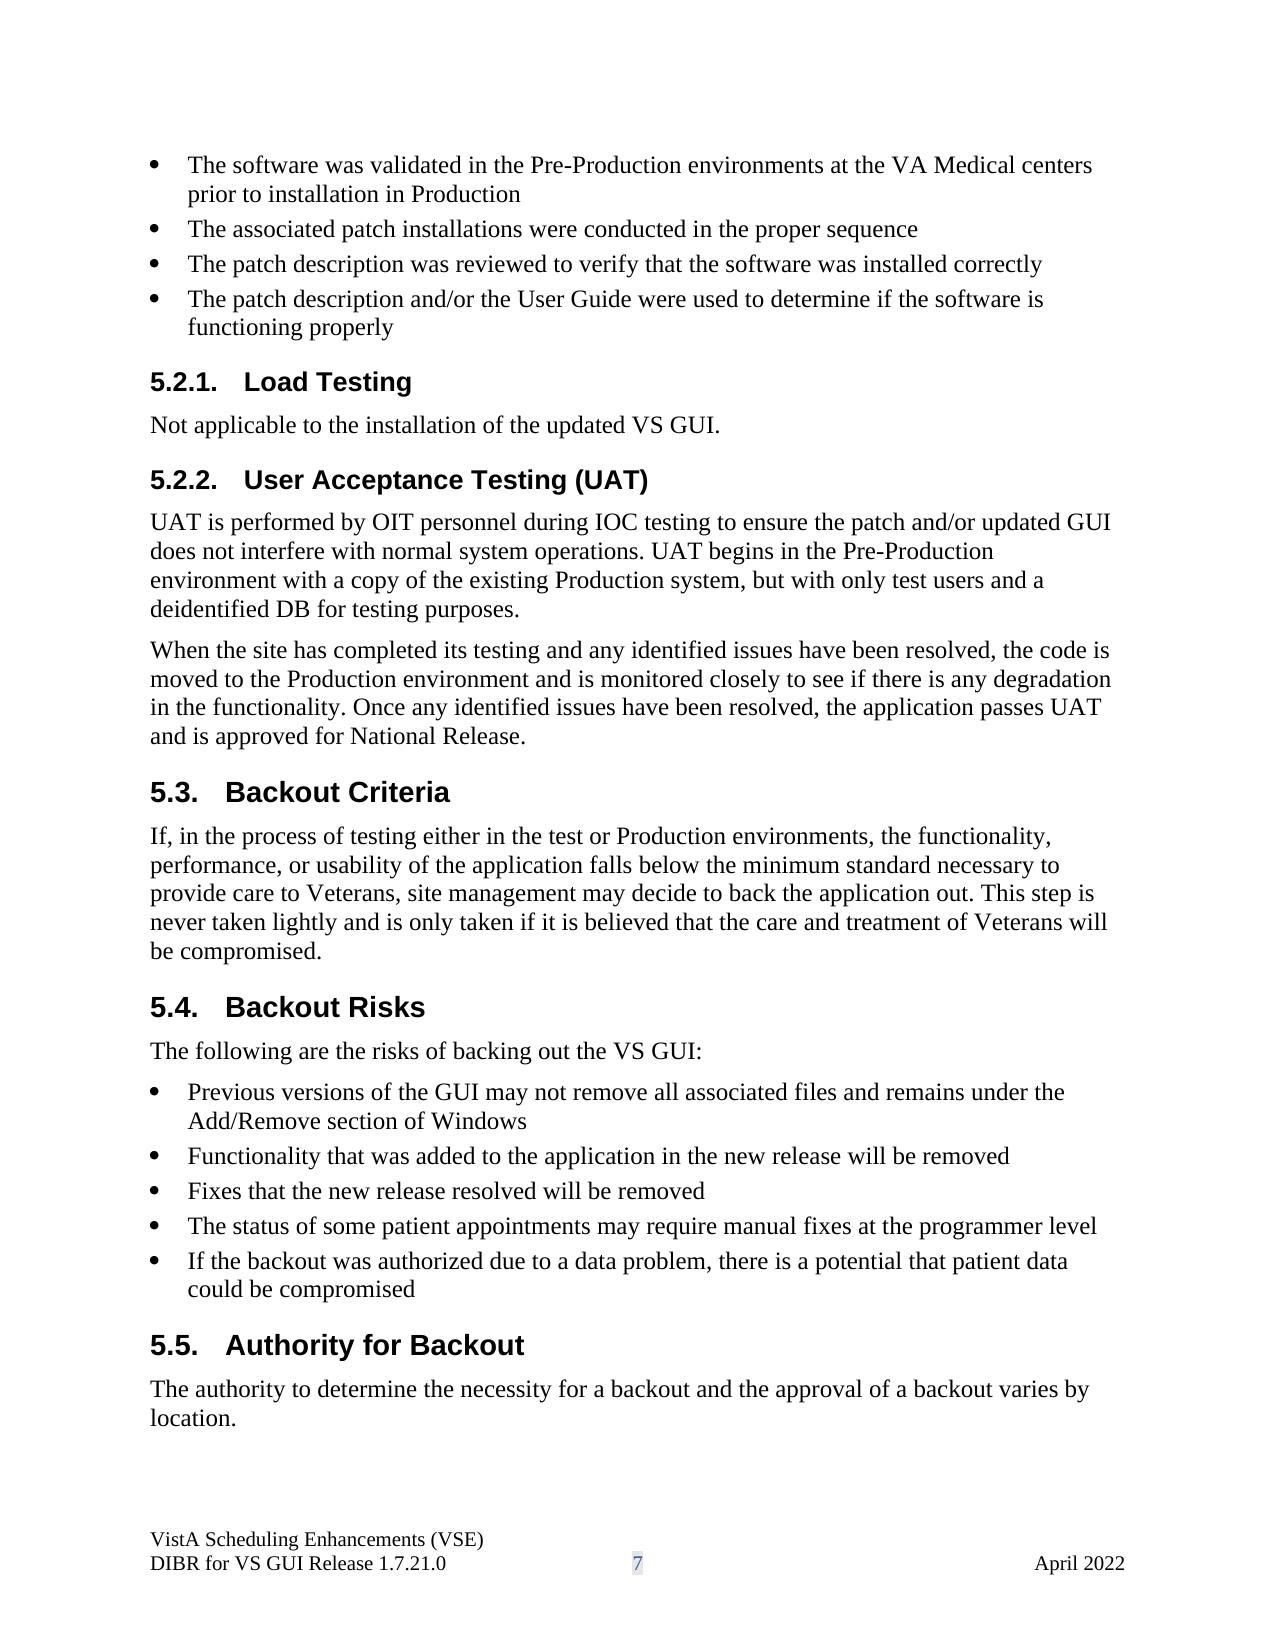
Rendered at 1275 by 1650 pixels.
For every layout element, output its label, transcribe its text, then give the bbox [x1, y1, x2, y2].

text UAT is performed by OIT personnel during IOC testing to ensure the patch and/or updated GUI does not interfere with normal system operations. UAT begins in the Pre-Production environment with a copy of the existing Production system, but with only test users and a deidentified DB for testing purposes. [150, 507, 1125, 622]
subtitle Authority for Backout [150, 1328, 1125, 1362]
text If, in the process of testing either in the test or Production environments, the functionality, performance, or usability of the application falls below the minimum standard necessary to provide care to Veterans, site management may decide to back the application out. This step is never taken lightly and is only taken if it is believed that the care and treatment of Veterans will be compromised. [150, 821, 1125, 965]
list The software was validated in the Pre-Production environments at the VA Medical centers prior to installation in Production [150, 150, 1125, 207]
text When the site has completed its testing and any identified issues have been resolved, the code is moved to the Production environment and is monitored closely to see if there is any degradation in the functionality. Once any identified issues have been resolved, the application passes UAT and is approved for National Release. [150, 635, 1125, 750]
text The following are the risks of backing out the VS GUI: [150, 1036, 1125, 1064]
list Functionality that was added to the application in the new release will be removed [150, 1141, 1125, 1169]
subtitle Load Testing [150, 366, 1125, 397]
list Previous versions of the GUI may not remove all associated files and remains under the Add/Remove section of Windows [150, 1077, 1125, 1134]
list If the backout was authorized due to a data problem, there is a potential that patient data could be compromised [150, 1246, 1125, 1303]
list The patch description and/or the User Guide were used to determine if the software is functioning properly [150, 284, 1125, 341]
list Fixes that the new release resolved will be removed [150, 1176, 1125, 1204]
text The authority to determine the necessity for a backout and the approval of a backout varies by location. [150, 1374, 1125, 1432]
list The associated patch installations were conducted in the proper sequence [150, 214, 1125, 242]
text Not applicable to the installation of the updated VS GUI. [150, 410, 1125, 439]
list The status of some patient appointments may require manual fixes at the programmer level [150, 1211, 1125, 1239]
list The patch description was reviewed to verify that the software was installed correctly [150, 249, 1125, 277]
subtitle User Acceptance Testing (UAT) [150, 464, 1125, 495]
subtitle Backout Criteria [150, 775, 1125, 808]
subtitle Backout Risks [150, 990, 1125, 1023]
